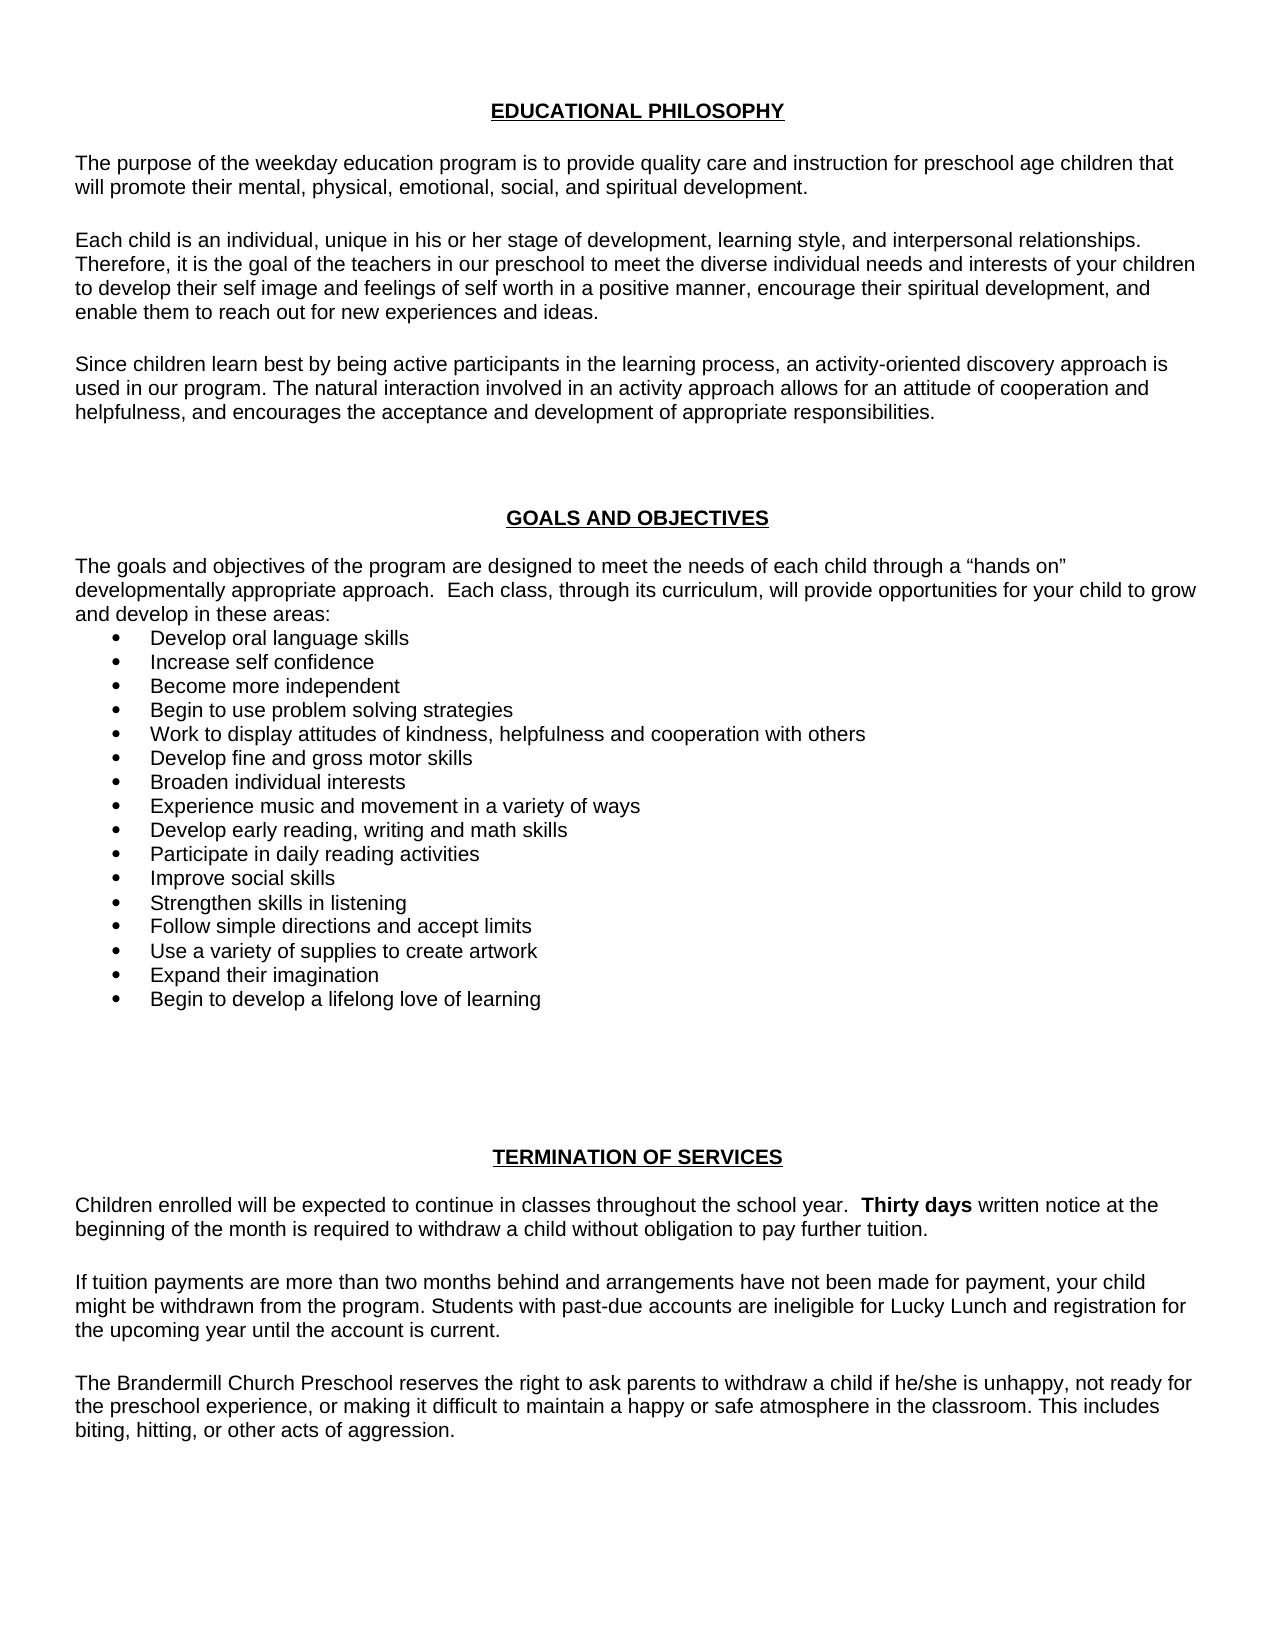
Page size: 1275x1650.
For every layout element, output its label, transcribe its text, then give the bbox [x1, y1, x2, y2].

list Participate in daily reading activities [112, 842, 1200, 866]
list Follow simple directions and accept limits [112, 914, 1200, 938]
list Increase self confidence [112, 650, 1200, 674]
list Begin to develop a lifelong love of learning [112, 987, 1200, 1011]
list Develop fine and gross motor skills [112, 746, 1200, 770]
list Use a variety of supplies to create artwork [112, 938, 1200, 962]
text GOALS AND OBJECTIVES [75, 506, 1200, 530]
list Broaden individual interests [112, 770, 1200, 794]
text Since children learn best by being active participants in the learning process, an activity-oriented discovery approach is used in our program. The natural interaction involved in an activity approach allows for an attitude of cooperation and helpfulness, and encourages the acceptance and development of appropriate responsibilities. [75, 352, 1200, 424]
list Work to display attitudes of kindness, helpfulness and cooperation with others [112, 722, 1200, 746]
list Become more independent [112, 674, 1200, 698]
text TERMINATION OF SERVICES [75, 1145, 1200, 1169]
text If tuition payments are more than two months behind and arrangements have not been made for payment, your child might be withdrawn from the program. Students with past-due accounts are ineligible for Lucky Lunch and registration for the upcoming year until the account is current. [75, 1270, 1200, 1342]
text The Brandermill Church Preschool reserves the right to ask parents to withdraw a child if he/she is unhappy, not ready for the preschool experience, or making it difficult to maintain a happy or safe atmosphere in the classroom. This includes biting, hitting, or other acts of aggression. [75, 1370, 1200, 1442]
text Children enrolled will be expected to continue in classes throughout the school year. Thirty days written notice at the beginning of the month is required to withdraw a child without obligation to pay further tuition. [75, 1193, 1200, 1241]
list Improve social skills [112, 866, 1200, 890]
list Experience music and movement in a variety of ways [112, 794, 1200, 818]
text The goals and objectives of the program are designed to meet the needs of each child through a “hands on” developmentally appropriate approach. Each class, through its curriculum, will provide opportunities for your child to grow and develop in these areas: [75, 554, 1200, 626]
list Develop early reading, writing and math skills [112, 818, 1200, 842]
list Strengthen skills in listening [112, 890, 1200, 914]
list Begin to use problem solving strategies [112, 698, 1200, 722]
text Each child is an individual, unique in his or her stage of development, learning style, and interpersonal relationships. Therefore, it is the goal of the teachers in our preschool to meet the diverse individual needs and interests of your children to develop their self image and feelings of self worth in a positive manner, encourage their spiritual development, and enable them to reach out for new experiences and ideas. [75, 228, 1200, 323]
list Expand their imagination [112, 962, 1200, 987]
text The purpose of the weekday education program is to provide quality care and instruction for preschool age children that will promote their mental, physical, emotional, social, and spiritual development. [75, 151, 1200, 199]
list Develop oral language skills [112, 626, 1200, 650]
text EDUCATIONAL PHILOSOPHY [75, 99, 1200, 123]
